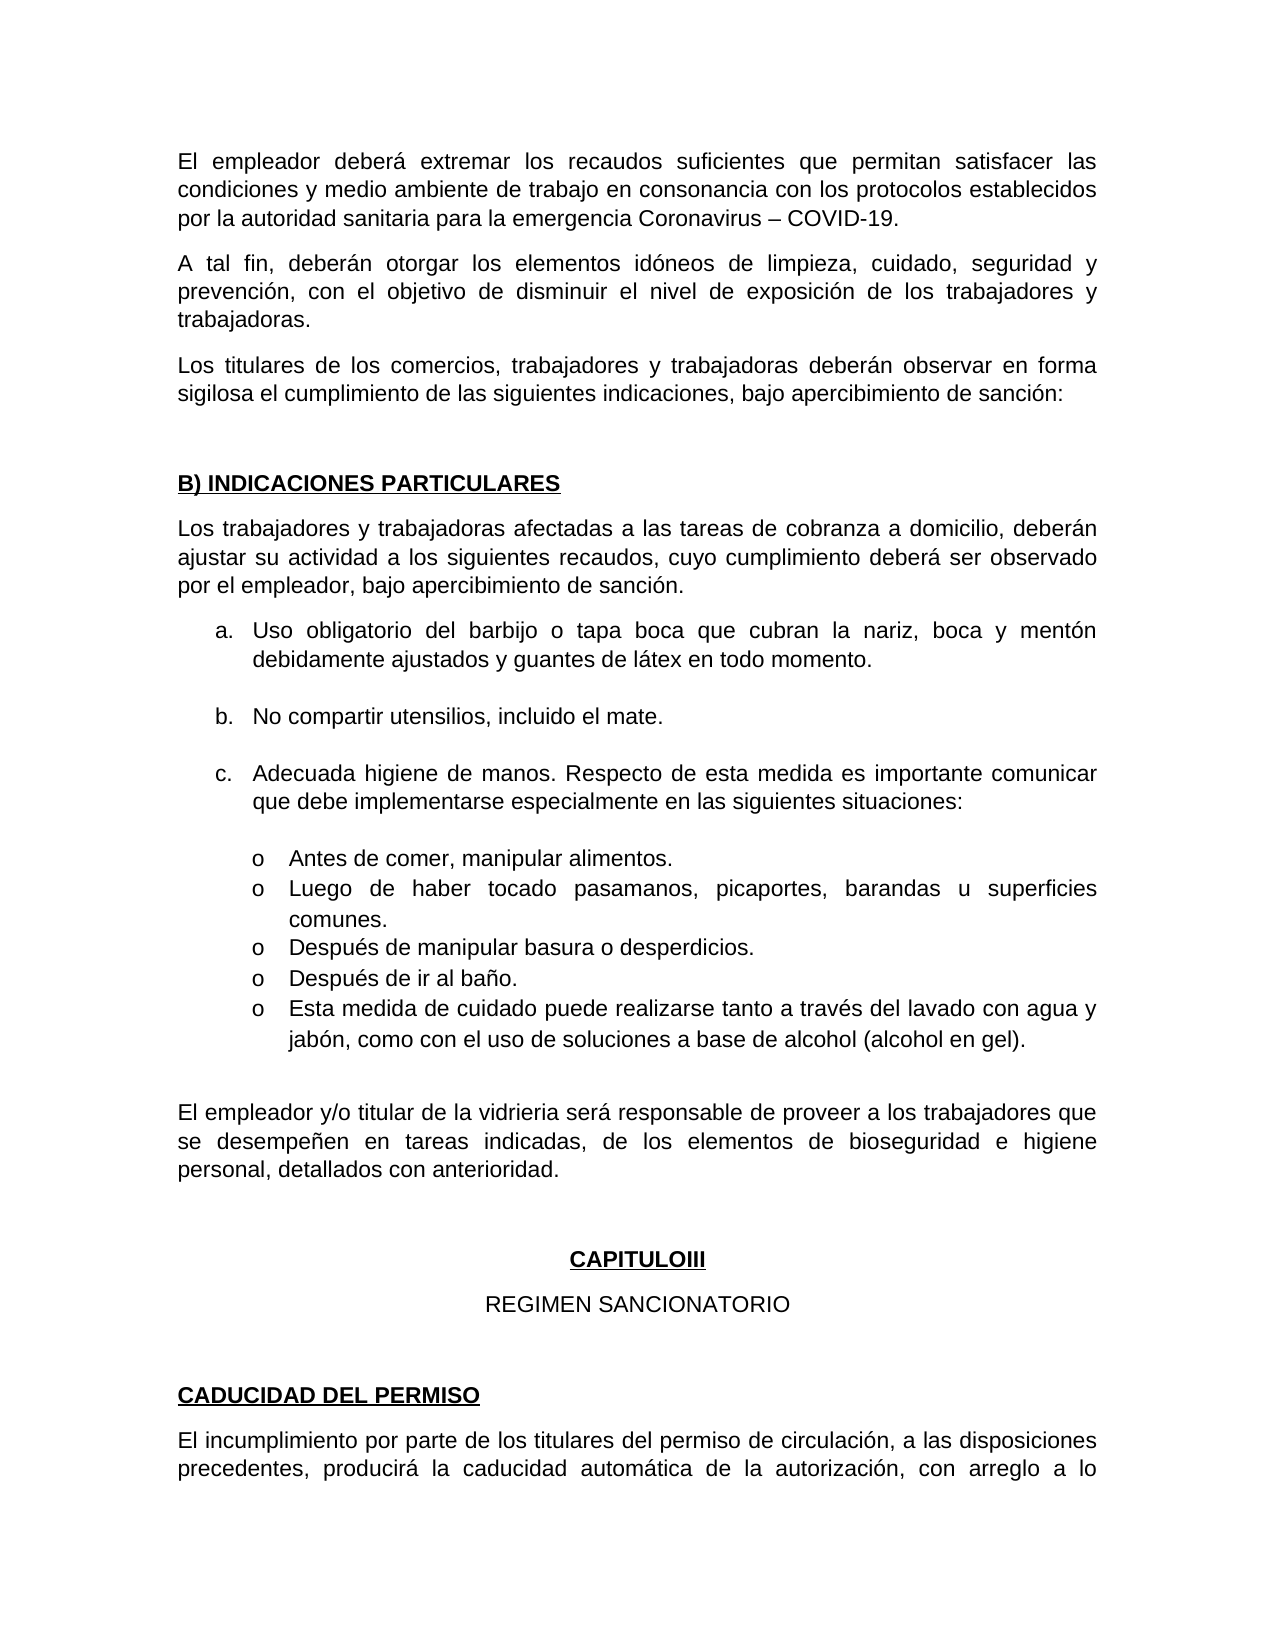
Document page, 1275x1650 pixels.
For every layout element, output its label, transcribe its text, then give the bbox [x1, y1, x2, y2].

text Los titulares de los comercios, trabajadores y trabajadoras deberán observar en forma sigilosa el cumplimiento de las siguientes indicaciones, bajo apercibimiento de sanción: [177, 352, 1098, 406]
text Los trabajadores y trabajadoras afectadas a las tareas de cobranza a domicilio, deberán ajustar su actividad a los siguientes recaudos, cuyo cumplimiento deberá ser observado por el empleador, bajo apercibimiento de sanción. [177, 515, 1098, 598]
text B) INDICACIONES PARTICULARES [177, 470, 1098, 497]
list Adecuada higiene de manos. Respecto de esta medida es importante comunicar que debe implementarse especialmente en las siguientes situaciones: [215, 759, 1098, 814]
text CADUCIDAD DEL PERMISO [177, 1382, 1098, 1408]
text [177, 1427, 1098, 1481]
list Después de ir al baño. [251, 965, 1098, 993]
text A tal fin, deberán otorgar los elementos idóneos de limpieza, cuidado, seguridad y prevención, con el objetivo de disminuir el nivel de exposición de los trabajadores y trabajadoras. [177, 249, 1098, 333]
list Después de manipular basura o desperdicios. [251, 934, 1098, 962]
text El empleador deberá extremar los recaudos suficientes que permitan satisfacer las condiciones y medio ambiente de trabajo en consonancia con los protocolos establecidos por la autoridad sanitaria para la emergencia Coronavirus – COVID-19. [177, 148, 1098, 231]
text El empleador y/o titular de la vidrieria será responsable de proveer a los trabajadores que se desempeñen en tareas indicadas, de los elementos de bioseguridad e higiene personal, detallados con anterioridad. [177, 1099, 1098, 1182]
list Antes de comer, manipular alimentos. [251, 845, 1098, 873]
list Uso obligatorio del barbijo o tapa boca que cubran la nariz, boca y mentón debidamente ajustados y guantes de látex en todo momento. [215, 617, 1098, 672]
list Luego de haber tocado pasamanos, picaportes, barandas u superficies comunes. [251, 875, 1098, 932]
text REGIMEN SANCIONATORIO [177, 1291, 1098, 1318]
text CAPITULOIII [177, 1246, 1098, 1273]
list Esta medida de cuidado puede realizarse tanto a través del lavado con agua y jabón, como con el uso de soluciones a base de alcohol (alcohol en gel). [251, 995, 1098, 1052]
list No compartir utensilios, incluido el mate. [215, 703, 1098, 729]
